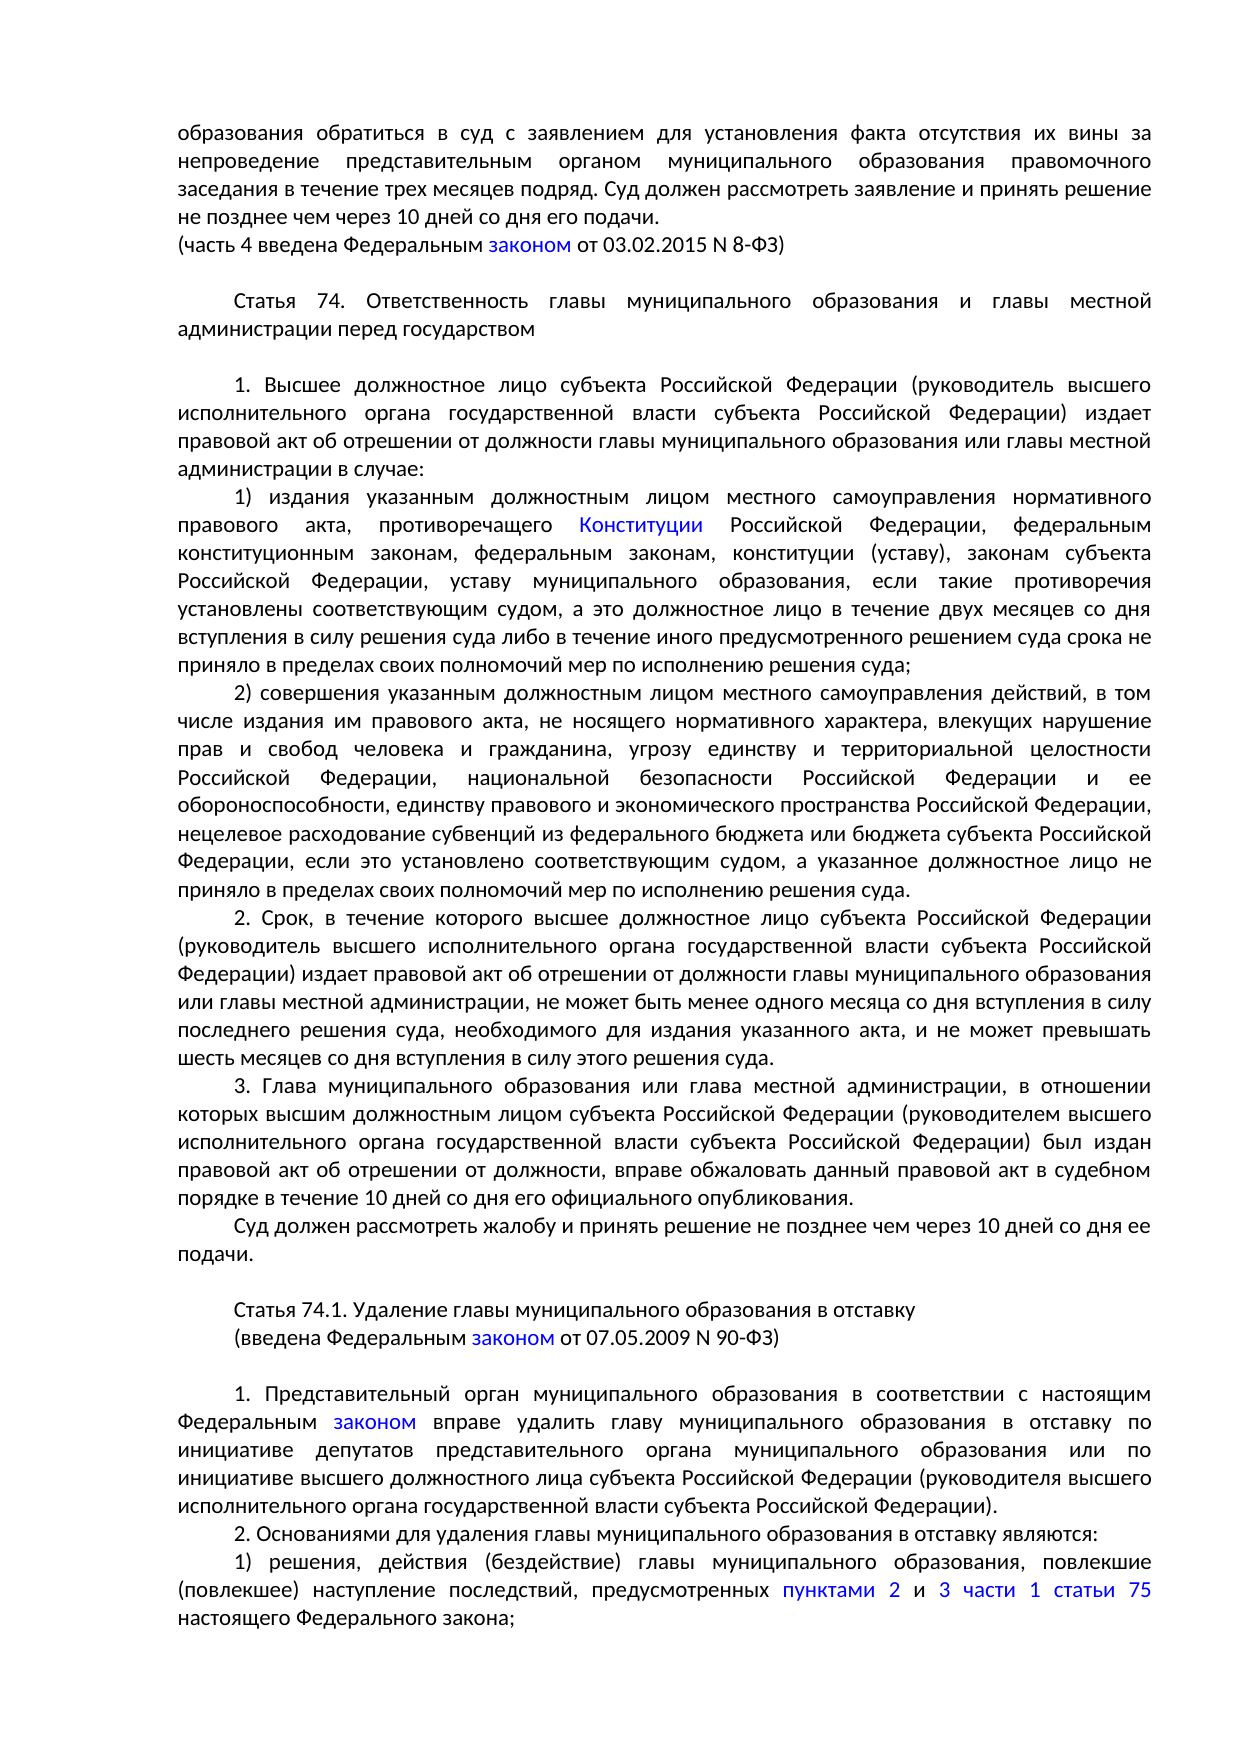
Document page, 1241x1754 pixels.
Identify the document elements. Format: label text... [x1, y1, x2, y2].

text 3. Глава муниципального образования или глава местной администрации, в отношении которых высшим должностным лицом субъекта Российской Федерации (руководителем высшего исполнительного органа государственной власти субъекта Российской Федерации) был издан правовой акт об отрешении от должности, вправе обжаловать данный правовой акт в судебном порядке в течение 10 дней со дня его официального опубликования. [177, 1071, 1152, 1211]
text 2. Основаниями для удаления главы муниципального образования в отставку являются: [177, 1519, 1152, 1547]
text Статья 74. Ответственность главы муниципального образования и главы местной администрации перед государством [177, 286, 1152, 342]
text (часть 4 введена Федеральным законом от 03.02.2015 N 8-ФЗ) [177, 230, 1152, 258]
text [177, 118, 1152, 230]
text 2. Срок, в течение которого высшее должностное лицо субъекта Российской Федерации (руководитель высшего исполнительного органа государственной власти субъекта Российской Федерации) издает правовой акт об отрешении от должности главы муниципального образования или главы местной администрации, не может быть менее одного месяца со дня вступления в силу последнего решения суда, необходимого для издания указанного акта, и не может превышать шесть месяцев со дня вступления в силу этого решения суда. [177, 903, 1152, 1071]
text 1) решения, действия (бездействие) главы муниципального образования, повлекшие (повлекшее) наступление последствий, предусмотренных пунктами 2 и 3 части 1 статьи 75 настоящего Федерального закона; [177, 1547, 1152, 1631]
text Статья 74.1. Удаление главы муниципального образования в отставку [177, 1295, 1152, 1323]
text 2) совершения указанным должностным лицом местного самоуправления действий, в том числе издания им правового акта, не носящего нормативного характера, влекущих нарушение прав и свобод человека и гражданина, угрозу единству и территориальной целостности Российской Федерации, национальной безопасности Российской Федерации и ее обороноспособности, единству правового и экономического пространства Российской Федерации, нецелевое расходование субвенций из федерального бюджета или бюджета субъекта Российской Федерации, если это установлено соответствующим судом, а указанное должностное лицо не приняло в пределах своих полномочий мер по исполнению решения суда. [177, 678, 1152, 903]
text 1. Высшее должностное лицо субъекта Российской Федерации (руководитель высшего исполнительного органа государственной власти субъекта Российской Федерации) издает правовой акт об отрешении от должности главы муниципального образования или главы местной администрации в случае: [177, 370, 1152, 482]
text 1) издания указанным должностным лицом местного самоуправления нормативного правового акта, противоречащего Конституции Российской Федерации, федеральным конституционным законам, федеральным законам, конституции (уставу), законам субъекта Российской Федерации, уставу муниципального образования, если такие противоречия установлены соответствующим судом, а это должностное лицо в течение двух месяцев со дня вступления в силу решения суда либо в течение иного предусмотренного решением суда срока не приняло в пределах своих полномочий мер по исполнению решения суда; [177, 482, 1152, 678]
text (введена Федеральным законом от 07.05.2009 N 90-ФЗ) [177, 1323, 1152, 1351]
text Суд должен рассмотреть жалобу и принять решение не позднее чем через 10 дней со дня ее подачи. [177, 1211, 1152, 1267]
text 1. Представительный орган муниципального образования в соответствии с настоящим Федеральным законом вправе удалить главу муниципального образования в отставку по инициативе депутатов представительного органа муниципального образования или по инициативе высшего должностного лица субъекта Российской Федерации (руководителя высшего исполнительного органа государственной власти субъекта Российской Федерации). [177, 1379, 1152, 1519]
